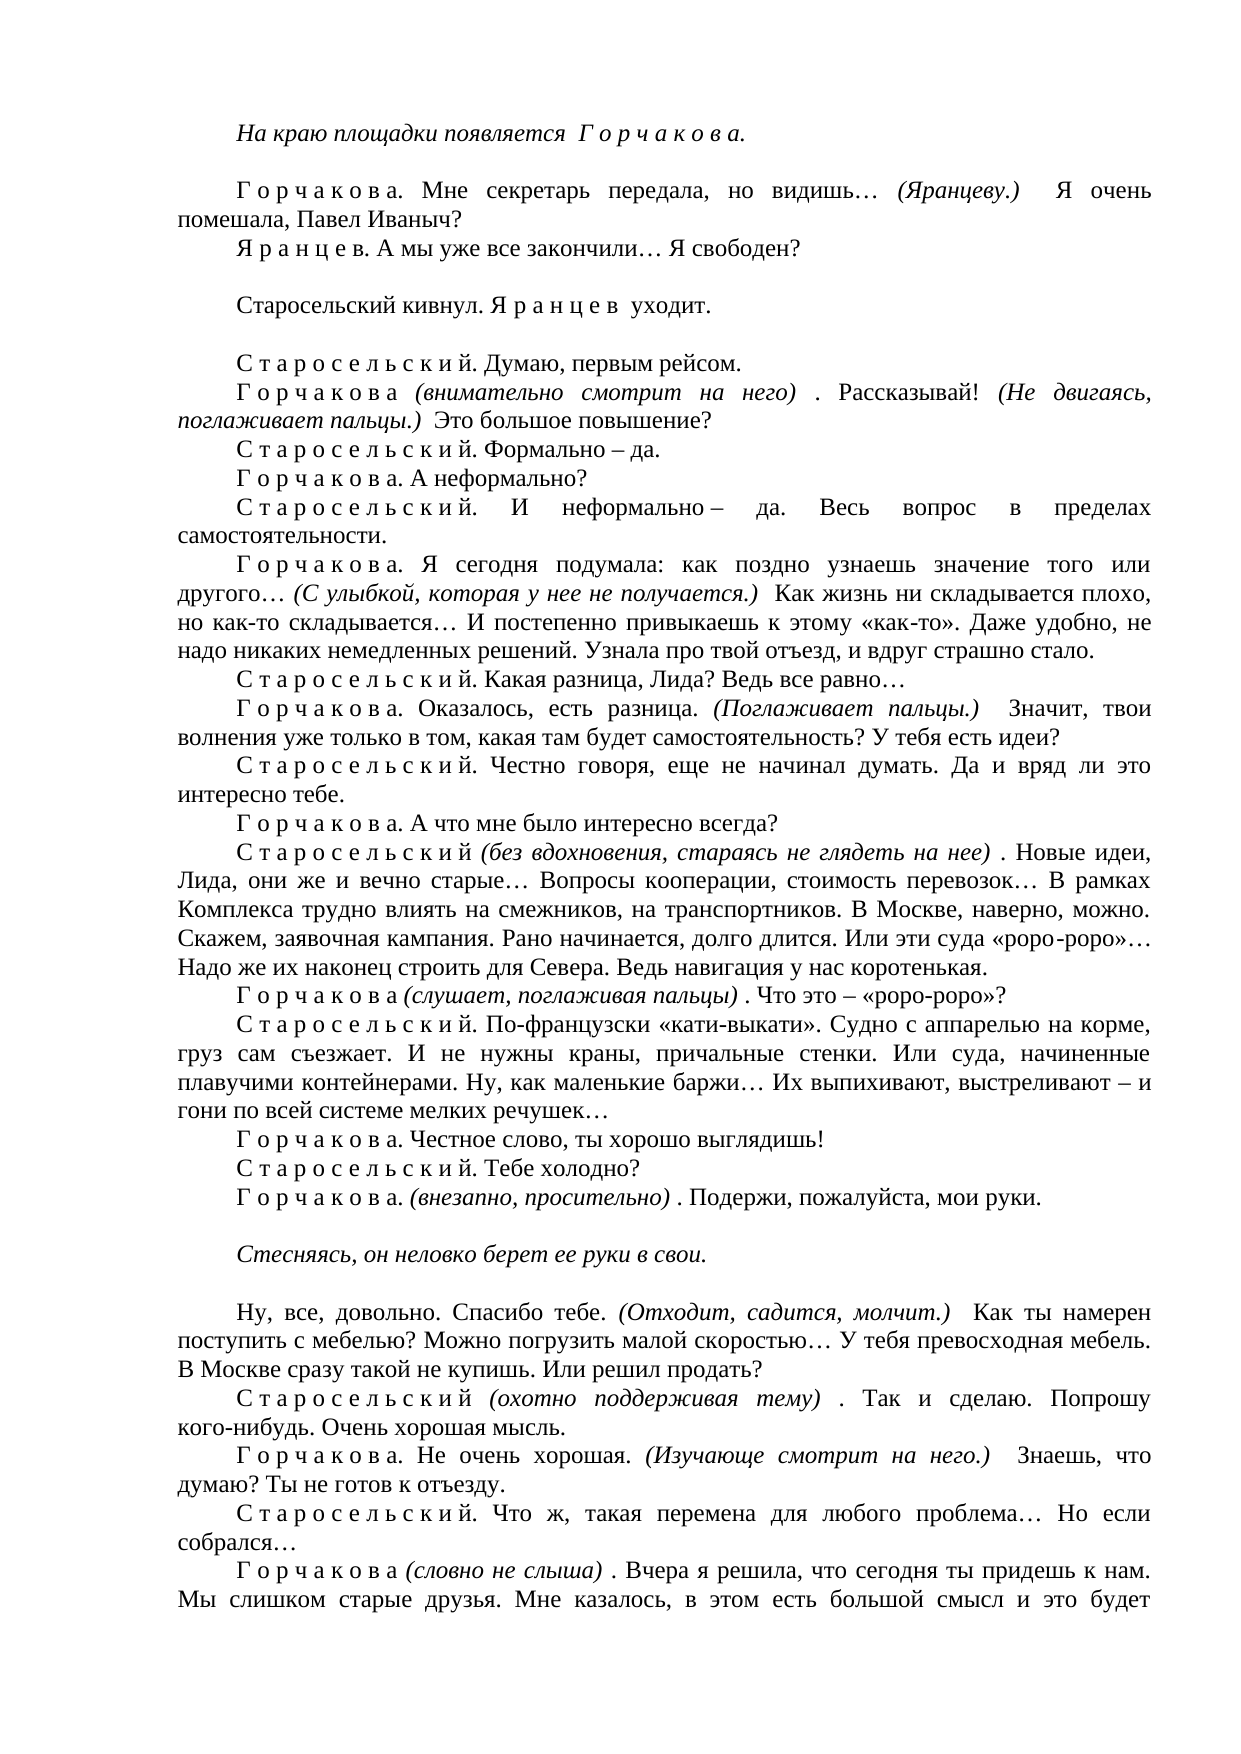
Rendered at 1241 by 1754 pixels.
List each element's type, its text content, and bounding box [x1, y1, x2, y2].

text На краю площадки появляется Г о р ч а к о в а. [177, 118, 1152, 147]
text Я р а н ц е в. А мы уже все закончили… Я свободен? [177, 233, 1152, 262]
text Стесняясь, он неловко берет ее руки в свои. [177, 1239, 1152, 1268]
text С т а р о с е л ь с к и й (охотно поддерживая тему) . Так и сделаю. Попрошу кого-нибудь. Очень хорошая мысль. [177, 1383, 1152, 1441]
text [177, 1556, 1152, 1613]
text С т а р о с е л ь с к и й. И неформально – да. Весь вопрос в пределах самостоятельности. [177, 492, 1152, 549]
text Г о р ч а к о в а. А неформально? [177, 463, 1152, 492]
text Старосельский кивнул. Я р а н ц е в уходит. [177, 291, 1152, 319]
text С т а р о с е л ь с к и й. По-французски «кати-выкати». Судно с аппарелью на корме, груз сам съезжает. И не нужны краны, причальные стенки. Или суда, начиненные плавучими контейнерами. Ну, как маленькие баржи… Их выпихивают, выстреливают – и гони по всей системе мелких речушек… [177, 1009, 1152, 1124]
text С т а р о с е л ь с к и й. Тебе холодно? [177, 1153, 1152, 1182]
text Г о р ч а к о в а. Мне секретарь передала, но видишь… (Яранцеву.) Я очень помешала, Павел Иваныч? [177, 176, 1152, 233]
text С т а р о с е л ь с к и й. Думаю, первым рейсом. [177, 348, 1152, 377]
text С т а р о с е л ь с к и й (без вдохновения, стараясь не глядеть на нее) . Новые идеи, Лида, они же и вечно старые… Вопросы кооперации, стоимость перевозок… В рамках Комплекса трудно влиять на смежников, на транспортников. В Москве, наверно, можно. Скажем, заявочная кампания. Рано начинается, долго длится. Или эти суда «роро-роро»… Надо же их наконец строить для Севера. Ведь навигация у нас коротенькая. [177, 837, 1152, 981]
text С т а р о с е л ь с к и й. Честно говоря, еще не начинал думать. Да и вряд ли это интересно тебе. [177, 751, 1152, 808]
text Г о р ч а к о в а. Честное слово, ты хорошо выглядишь! [177, 1124, 1152, 1153]
text Г о р ч а к о в а. Я сегодня подумала: как поздно узнаешь значение того или другого… (С улыбкой, которая у нее не получается.) Как жизнь ни складывается плохо, но как-то складывается… И постепенно привыкаешь к этому «как-то». Даже удобно, не надо никаких немедленных решений. Узнала про твой отъезд, и вдруг страшно стало. [177, 549, 1152, 664]
text Г о р ч а к о в а. Не очень хорошая. (Изучающе смотрит на него.) Знаешь, что думаю? Ты не готов к отъезду. [177, 1441, 1152, 1498]
text С т а р о с е л ь с к и й. Какая разница, Лида? Ведь все равно… [177, 664, 1152, 693]
text Ну, все, довольно. Спасибо тебе. (Отходит, садится, молчит.) Как ты намерен поступить с мебелью? Можно погрузить малой скоростью… У тебя превосходная мебель. В Москве сразу такой не купишь. Или решил продать? [177, 1297, 1152, 1383]
text Г о р ч а к о в а (слушает, поглаживая пальцы) . Что это – «роро-роро»? [177, 981, 1152, 1009]
text С т а р о с е л ь с к и й. Формально – да. [177, 434, 1152, 463]
text С т а р о с е л ь с к и й. Что ж, такая перемена для любого проблема… Но если собрался… [177, 1498, 1152, 1556]
text Г о р ч а к о в а. А что мне было интересно всегда? [177, 808, 1152, 837]
text Г о р ч а к о в а (внимательно смотрит на него) . Рассказывай! (Не двигаясь, поглаживает пальцы.) Это большое повышение? [177, 377, 1152, 434]
text Г о р ч а к о в а. Оказалось, есть разница. (Поглаживает пальцы.) Значит, твои волнения уже только в том, какая там будет самостоятельность? У тебя есть идеи? [177, 693, 1152, 751]
text Г о р ч а к о в а. (внезапно, просительно) . Подержи, пожалуйста, мои руки. [177, 1182, 1152, 1211]
